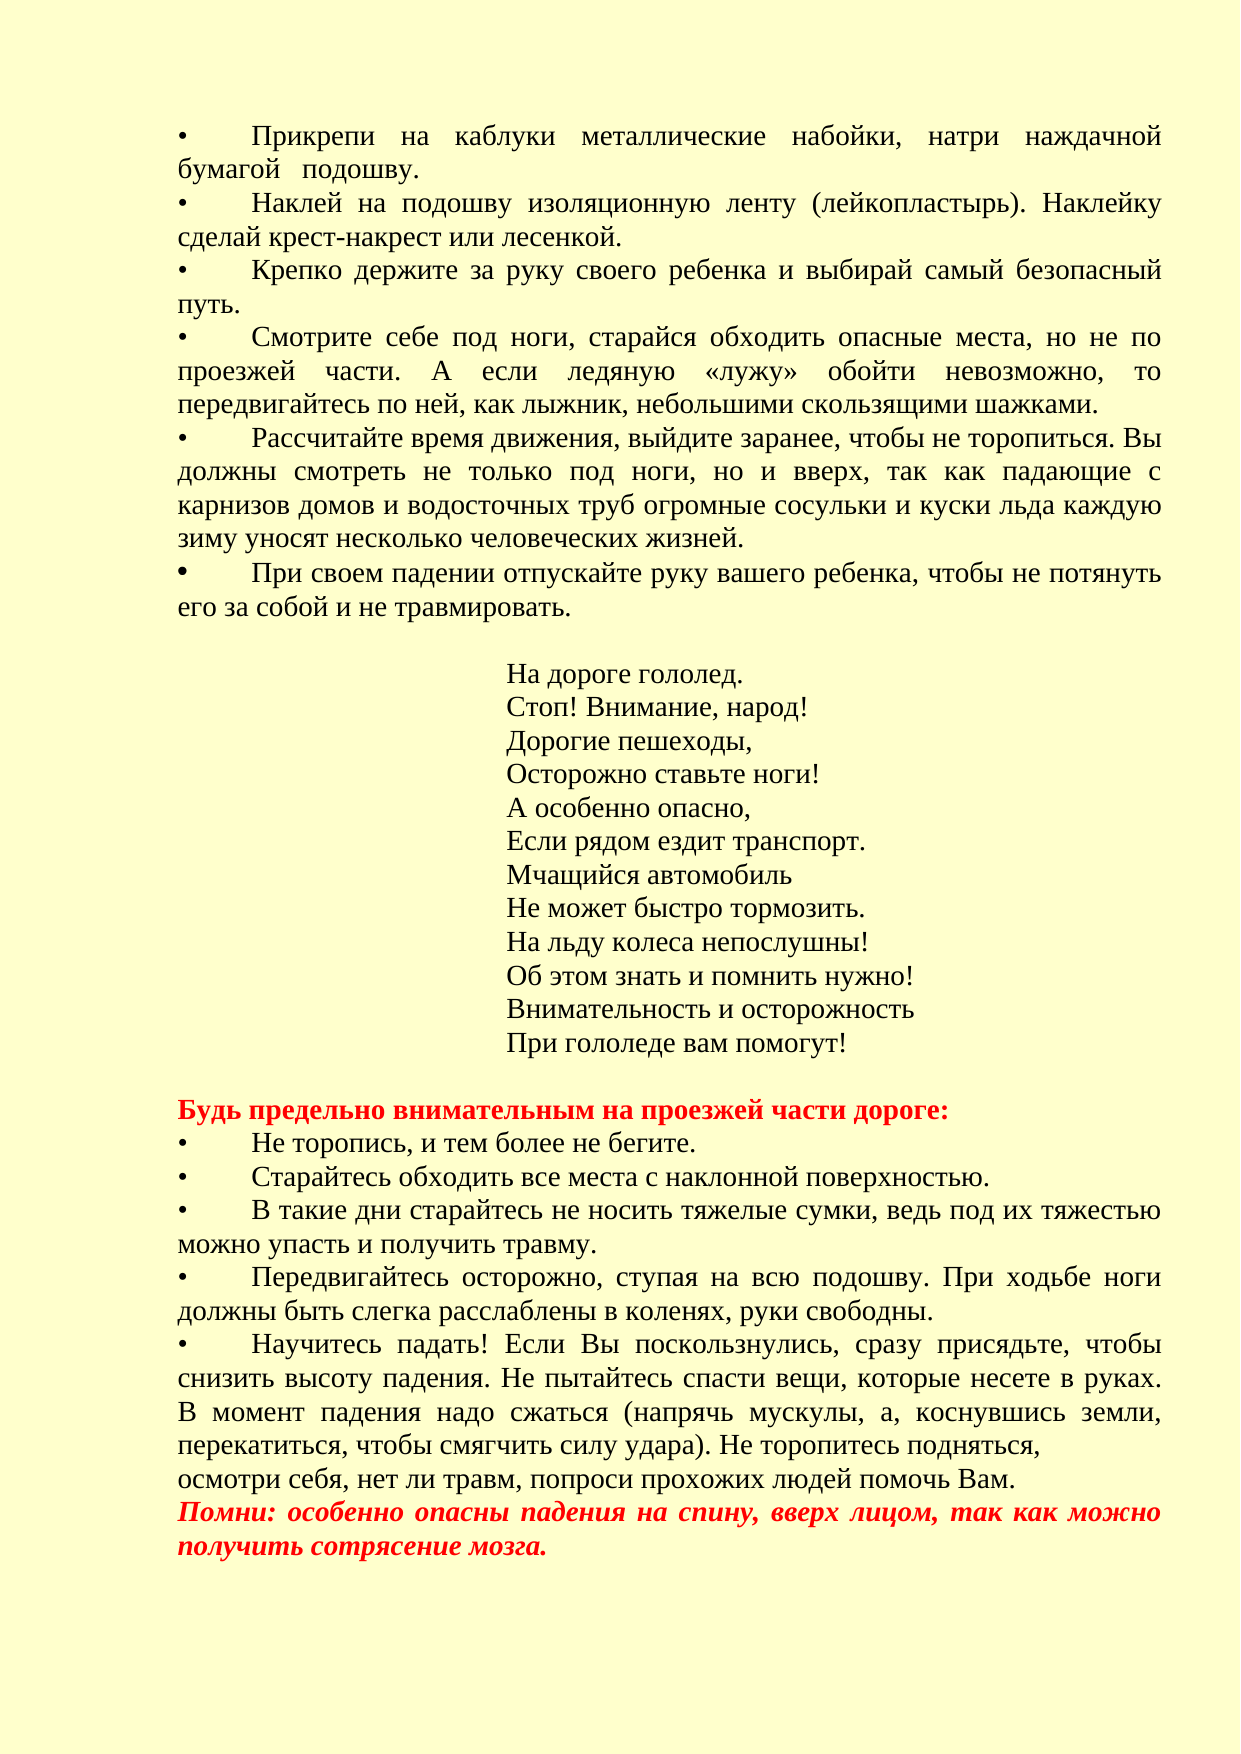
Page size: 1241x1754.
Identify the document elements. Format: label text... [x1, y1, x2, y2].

list Крепко держите за руку своего ребенка и выбирай самый безопасный путь. [177, 252, 1163, 319]
list Прикрепи на каблуки металлические набойки, натри наждачной бумагой подошву. [177, 118, 1163, 185]
list Смотрите себе под ноги, старайся обходить опасные места, но не по проезжей части. А если ледяную «лужу» обойти невозможно, то передвигайтесь по ней, как лыжник, небольшими скользящими шажками. [177, 319, 1163, 420]
text Осторожно ставьте ноги! [177, 756, 1163, 790]
text Если рядом ездит транспорт. [177, 823, 1163, 857]
text Стоп! Внимание, народ! [177, 689, 1163, 723]
text При своем падении отпускайте руку вашего ребенка, чтобы не потянуть его за собой и не травмировать. [177, 554, 1163, 622]
text Мчащийся автомобиль [177, 857, 1163, 891]
text Будь предельно внимательным на проезжей части дороге: [177, 1092, 1163, 1125]
list В такие дни старайтесь не носить тяжелые сумки, ведь под их тяжестью можно упасть и получить травму. [177, 1192, 1163, 1259]
list Передвигайтесь осторожно, ступая на всю подошву. При ходьбе ноги должны быть слегка расслаблены в коленях, руки свободны. [177, 1259, 1163, 1327]
list Не торопись, и тем более не бегите. [177, 1125, 1163, 1159]
picture [177, 554, 199, 583]
text осмотри себя, нет ли травм, попроси прохожих людей помочь Вам. [177, 1461, 1163, 1494]
text Помни: особенно опасны падения на спину, вверх лицом, так как можно получить сотрясение мозга. [177, 1494, 1163, 1561]
text • Рассчитайте время движения, выйдите заранее, чтобы не торопиться. Вы должны смотреть не только под ноги, но и вверх, так как падающие с карнизов домов и водосточных труб огромные сосульки и куски льда каждую зиму уносят несколько человеческих жизней. [177, 420, 1163, 554]
text При гололеде вам помогут! [177, 1025, 1163, 1058]
text На льду колеса непослушны! [177, 924, 1163, 958]
text Внимательность и осторожность [177, 991, 1163, 1025]
text Об этом знать и помнить нужно! [177, 958, 1163, 991]
list Научитесь падать! Если Вы поскользнулись, сразу присядьте, чтобы снизить высоту падения. Не пытайтесь спасти вещи, которые несете в руках. В момент падения надо сжаться (напрячь мускулы, а, коснувшись земли, перекатиться, чтобы смягчить силу удара). Не торопитесь подняться, [177, 1327, 1163, 1461]
text Дорогие пешеходы, [177, 723, 1163, 756]
list Наклей на подошву изоляционную ленту (лейкопластырь). Наклейку сделай крест-накрест или лесенкой. [177, 185, 1163, 252]
list Старайтесь обходить все места с наклонной поверхностью. [177, 1159, 1163, 1192]
text На дороге гололед. [177, 656, 1163, 689]
text А особенно опасно, [177, 790, 1163, 823]
text Не может быстро тормозить. [177, 891, 1163, 924]
